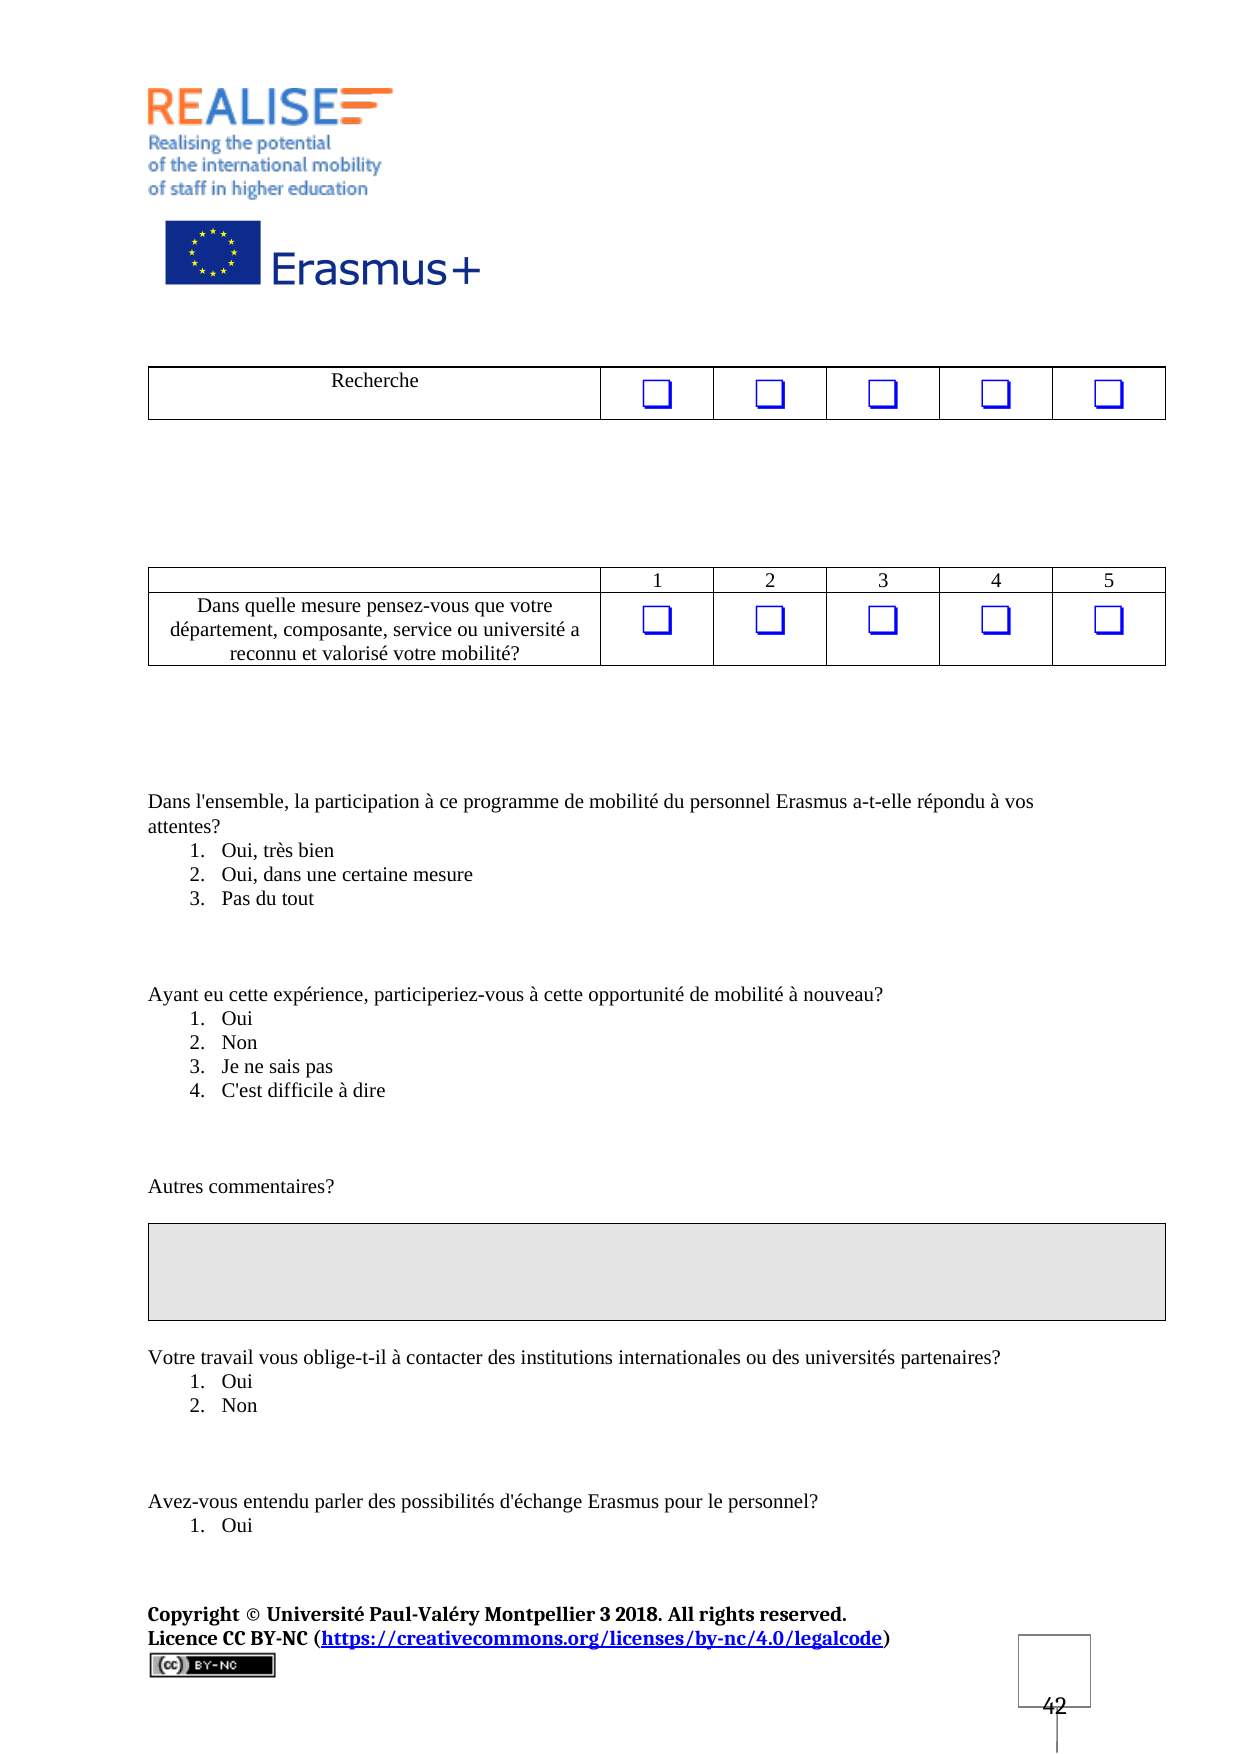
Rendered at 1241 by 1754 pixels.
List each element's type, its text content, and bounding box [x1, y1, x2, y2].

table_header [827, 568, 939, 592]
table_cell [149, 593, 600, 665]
text Dans l'ensemble, la participation à ce programme de mobilité du personnel Erasmus a-t-elle répondu à vos attentes? [148, 789, 1092, 838]
list Oui, dans une certaine mesure [189, 862, 1092, 886]
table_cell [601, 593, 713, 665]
list C'est difficile à dire [189, 1078, 1092, 1102]
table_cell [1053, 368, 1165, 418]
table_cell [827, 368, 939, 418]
list Je ne sais pas [189, 1054, 1092, 1078]
picture [147, 88, 498, 303]
list Oui [189, 1006, 1092, 1030]
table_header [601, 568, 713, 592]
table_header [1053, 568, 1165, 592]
text Avez-vous entendu parler des possibilités d'échange Erasmus pour le personnel? [148, 1489, 1092, 1513]
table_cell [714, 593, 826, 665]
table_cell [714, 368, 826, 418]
text Autres commentaires? [148, 1174, 1092, 1198]
text Votre travail vous oblige-t-il à contacter des institutions internationales ou des universités partenaires? [148, 1345, 1092, 1369]
list Oui [189, 1513, 1092, 1537]
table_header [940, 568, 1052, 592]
list Non [189, 1393, 1092, 1417]
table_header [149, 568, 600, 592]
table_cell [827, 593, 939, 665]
list Pas du tout [189, 886, 1092, 910]
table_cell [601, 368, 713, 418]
list Non [189, 1030, 1092, 1054]
list Oui, très bien [189, 838, 1092, 862]
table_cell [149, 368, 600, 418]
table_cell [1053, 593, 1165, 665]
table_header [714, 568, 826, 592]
list Oui [189, 1369, 1092, 1393]
picture [147, 1650, 279, 1681]
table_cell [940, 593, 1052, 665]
text Ayant eu cette expérience, participeriez-vous à cette opportunité de mobilité à nouveau? [148, 982, 1092, 1006]
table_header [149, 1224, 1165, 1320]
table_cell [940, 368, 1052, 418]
